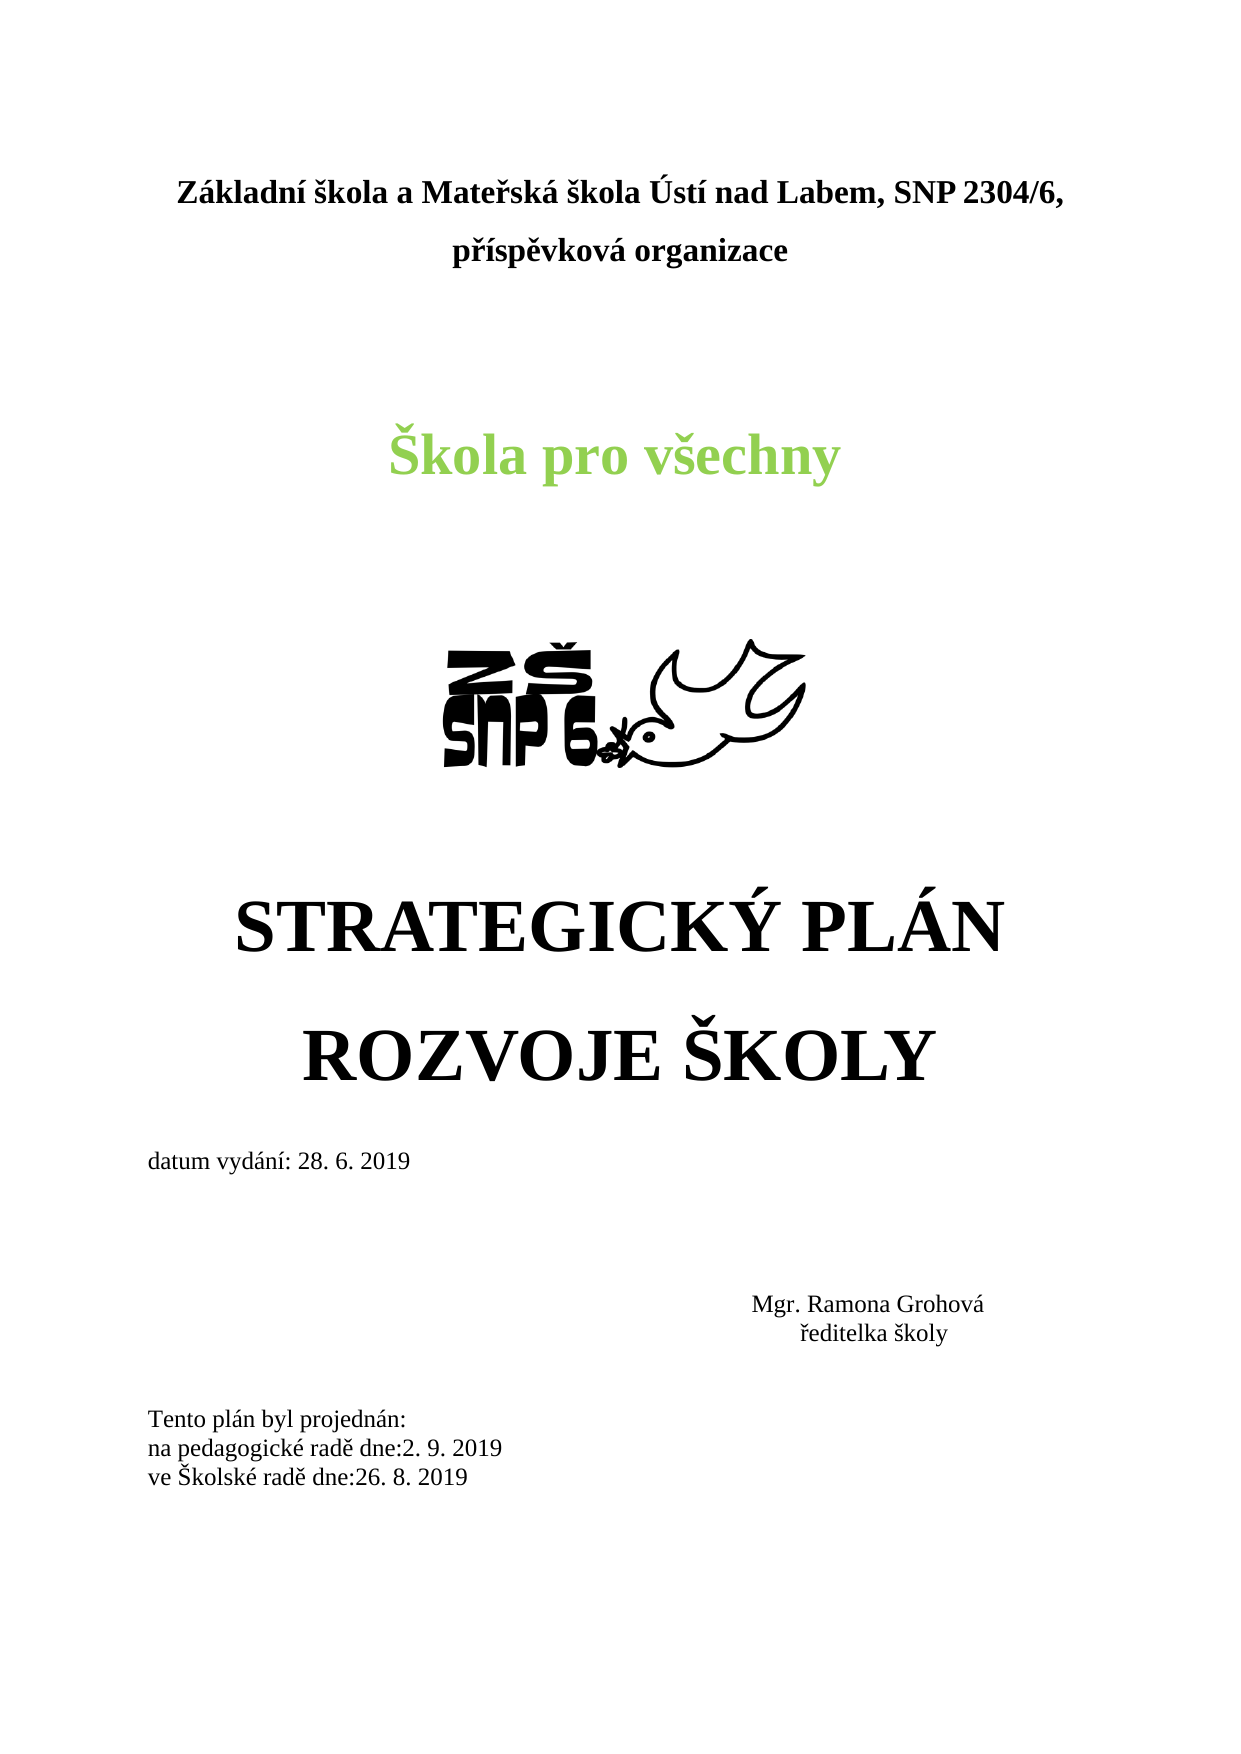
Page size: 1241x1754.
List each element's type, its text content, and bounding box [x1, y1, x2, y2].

subtitle Strategický plán rozvoje školy [148, 881, 1093, 1097]
picture [442, 639, 806, 768]
subtitle Základní škola a Mateřská škola Ústí nad Labem, SNP 2304/6, příspěvková organizace [148, 173, 1093, 268]
text ve Školské radě dne:26. 8. 2019 [148, 1462, 1093, 1491]
text Tento plán byl projednán: [148, 1404, 1093, 1433]
text Mgr. Ramona Grohová [148, 1289, 1093, 1318]
text na pedagogické radě dne:2. 9. 2019 [148, 1433, 1093, 1462]
text datum vydání: 28. 6. 2019 [148, 1146, 1093, 1175]
text ředitelka školy [148, 1318, 1093, 1347]
